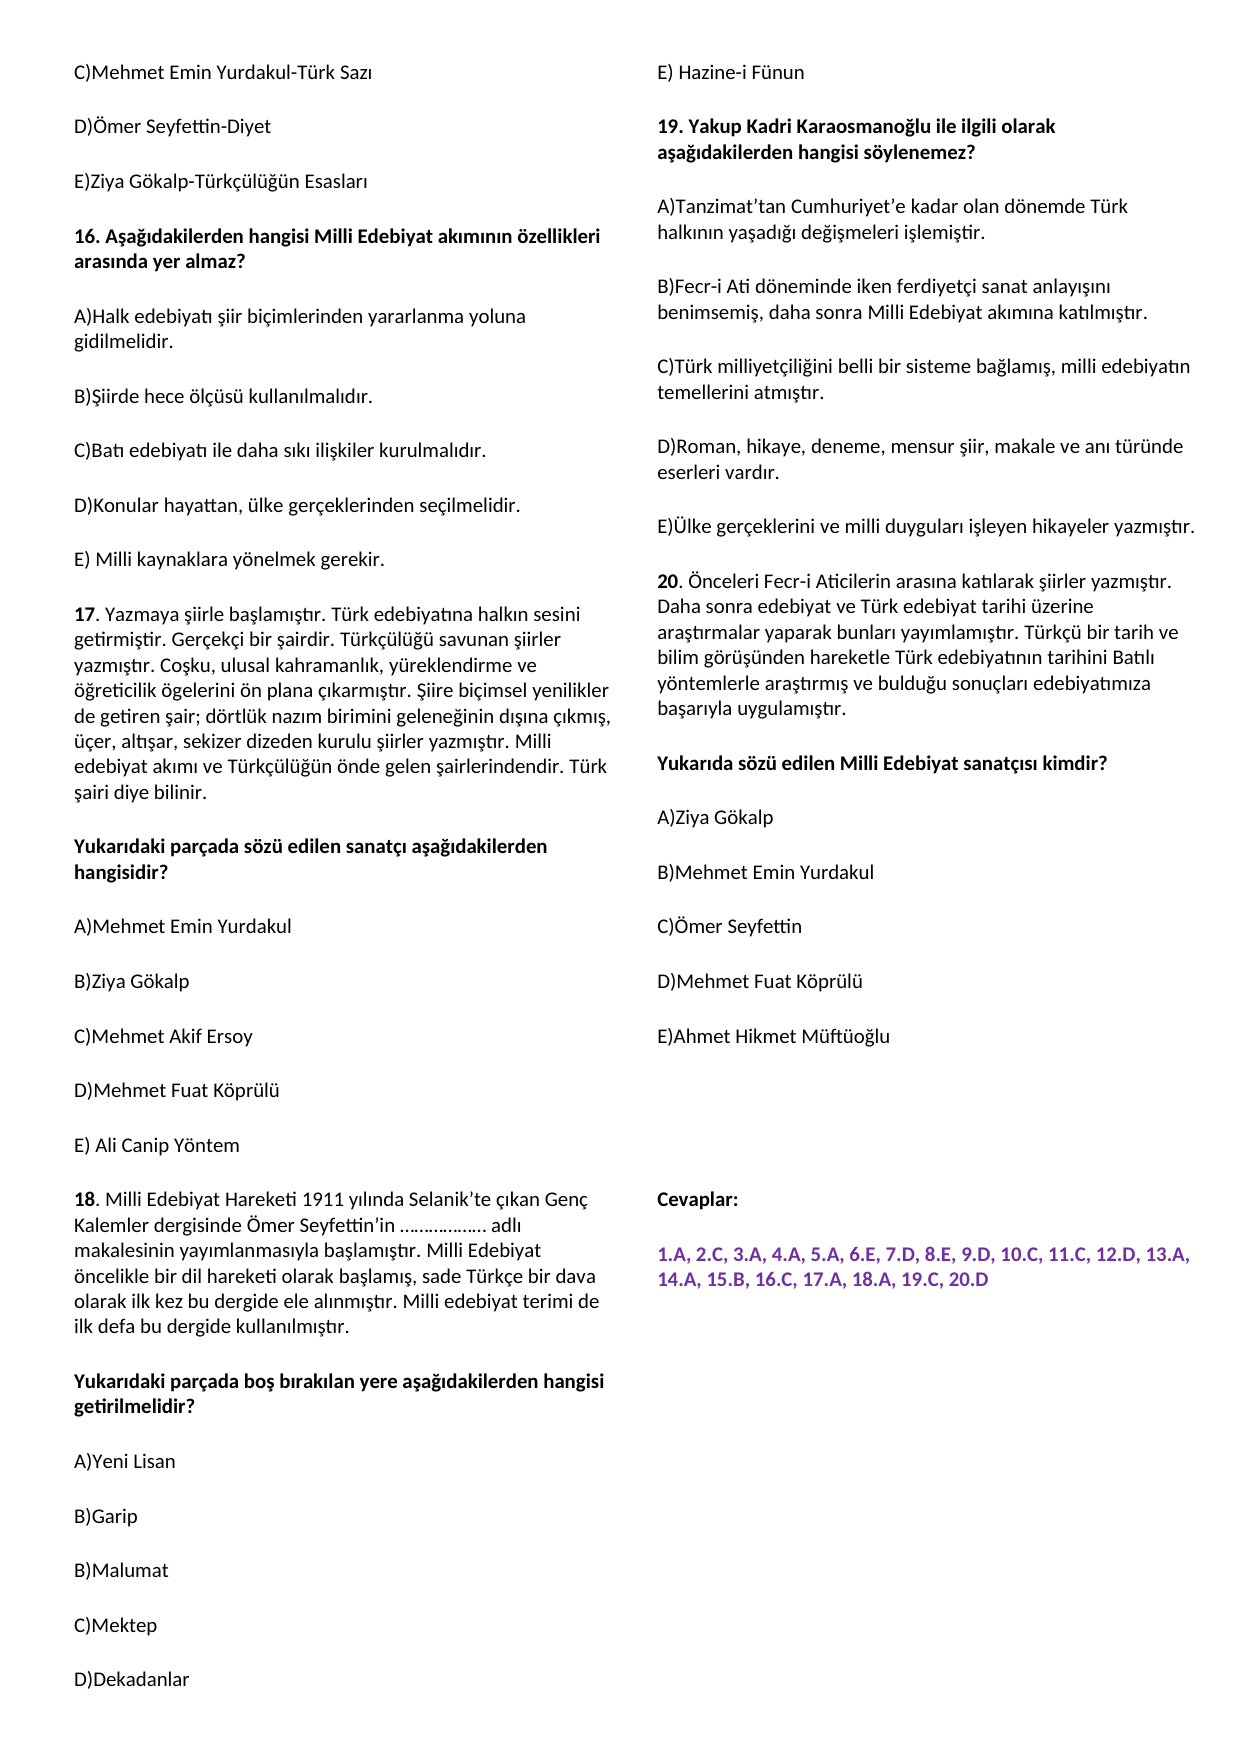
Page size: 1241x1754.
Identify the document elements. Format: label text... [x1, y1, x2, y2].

text E)Ülke gerçeklerini ve milli duyguları işleyen hikayeler yazmıştır. [657, 514, 1196, 539]
text E) Milli kaynaklara yönelmek gerekir. [74, 547, 613, 572]
text 16. Aşağıdakilerden hangisi Milli Edebiyat akımının özellikleri arasında yer almaz? [74, 223, 613, 274]
text D)Roman, hikaye, deneme, mensur şiir, makale ve anı türünde eserleri vardır. [657, 434, 1196, 484]
text A)Yeni Lisan [74, 1448, 613, 1474]
text D)Konular hayattan, ülke gerçeklerinden seçilmelidir. [74, 492, 613, 517]
text 18. Milli Edebiyat Hareketi 1911 yılında Selanik’te çıkan Genç Kalemler dergisinde Ömer Seyfettin’in ……………… adlı makalesinin yayımlanmasıyla başlamıştır. Milli Edebiyat öncelikle bir dil hareketi olarak başlamış, sade Türkçe bir dava olarak ilk kez bu dergide ele alınmıştır. Milli edebiyat terimi de ilk defa bu dergide kullanılmıştır. [74, 1187, 613, 1339]
text B)Fecr-i Ati döneminde iken ferdiyetçi sanat anlayışını benimsemiş, daha sonra Milli Edebiyat akımına katılmıştır. [657, 274, 1196, 324]
text E) Hazine-i Fünun [657, 59, 1196, 84]
text C)Mektep [74, 1612, 613, 1637]
text C)Batı edebiyatı ile daha sıkı ilişkiler kurulmalıdır. [74, 437, 613, 463]
text 20. Önceleri Fecr-i Aticilerin arasına katılarak şiirler yazmıştır. Daha sonra edebiyat ve Türk edebiyat tarihi üzerine araştırmalar yaparak bunları yayımlamıştır. Türkçü bir tarih ve bilim görüşünden hareketle Türk edebiyatının tarihini Batılı yöntemlerle araştırmış ve bulduğu sonuçları edebiyatımıza başarıyla uygulamıştır. [657, 568, 1196, 721]
text E)Ahmet Hikmet Müftüoğlu [657, 1023, 1196, 1048]
text D)Dekadanlar [74, 1667, 613, 1692]
text B)Mehmet Emin Yurdakul [657, 859, 1196, 884]
text B)Malumat [74, 1557, 613, 1583]
text B)Garip [74, 1503, 613, 1528]
text Yukarıda sözü edilen Milli Edebiyat sanatçısı kimdir? [657, 750, 1196, 775]
text 17. Yazmaya şiirle başlamıştır. Türk edebiyatına halkın sesini getirmiştir. Gerçekçi bir şairdir. Türkçülüğü savunan şiirler yazmıştır. Coşku, ulusal kahramanlık, yüreklendirme ve öğreticilik ögelerini ön plana çıkarmıştır. Şiire biçimsel yenilikler de getiren şair; dörtlük nazım birimini geleneğinin dışına çıkmış, üçer, altışar, sekizer dizeden kurulu şiirler yazmıştır. Milli edebiyat akımı ve Türkçülüğün önde gelen şairlerindendir. Türk şairi diye bilinir. [74, 601, 613, 804]
text D)Mehmet Fuat Köprülü [74, 1077, 613, 1103]
text A)Tanzimat’tan Cumhuriyet’e kadar olan dönemde Türk halkının yaşadığı değişmeleri işlemiştir. [657, 194, 1196, 244]
text A)Ziya Gökalp [657, 804, 1196, 830]
text A)Halk edebiyatı şiir biçimlerinden yararlanma yoluna gidilmelidir. [74, 303, 613, 354]
text B)Şiirde hece ölçüsü kullanılmalıdır. [74, 383, 613, 408]
text C)Mehmet Emin Yurdakul-Türk Sazı [74, 59, 613, 84]
text 19. Yakup Kadri Karaosmanoğlu ile ilgili olarak aşağıdakilerden hangisi söylenemez? [657, 114, 1196, 164]
text E)Ziya Gökalp-Türkçülüğün Esasları [74, 168, 613, 194]
text C)Türk milliyetçiliğini belli bir sisteme bağlamış, milli edebiyatın temellerini atmıştır. [657, 354, 1196, 404]
text D)Mehmet Fuat Köprülü [657, 968, 1196, 994]
text C)Mehmet Akif Ersoy [74, 1023, 613, 1048]
text 1.A, 2.C, 3.A, 4.A, 5.A, 6.E, 7.D, 8.E, 9.D, 10.C, 11.C, 12.D, 13.A, 14.A, 15.B, 16.C, 17.A, 18.A, 19.C, 20.D [657, 1241, 1196, 1292]
text A)Mehmet Emin Yurdakul [74, 914, 613, 939]
text E) Ali Canip Yöntem [74, 1132, 613, 1157]
text C)Ömer Seyfettin [657, 914, 1196, 939]
text Yukarıdaki parçada boş bırakılan yere aşağıdakilerden hangisi getirilmelidir? [74, 1368, 613, 1419]
text Yukarıdaki parçada sözü edilen sanatçı aşağıdakilerden hangisidir? [74, 834, 613, 884]
text D)Ömer Seyfettin-Diyet [74, 114, 613, 139]
text B)Ziya Gökalp [74, 968, 613, 994]
text Cevaplar: [657, 1187, 1196, 1212]
